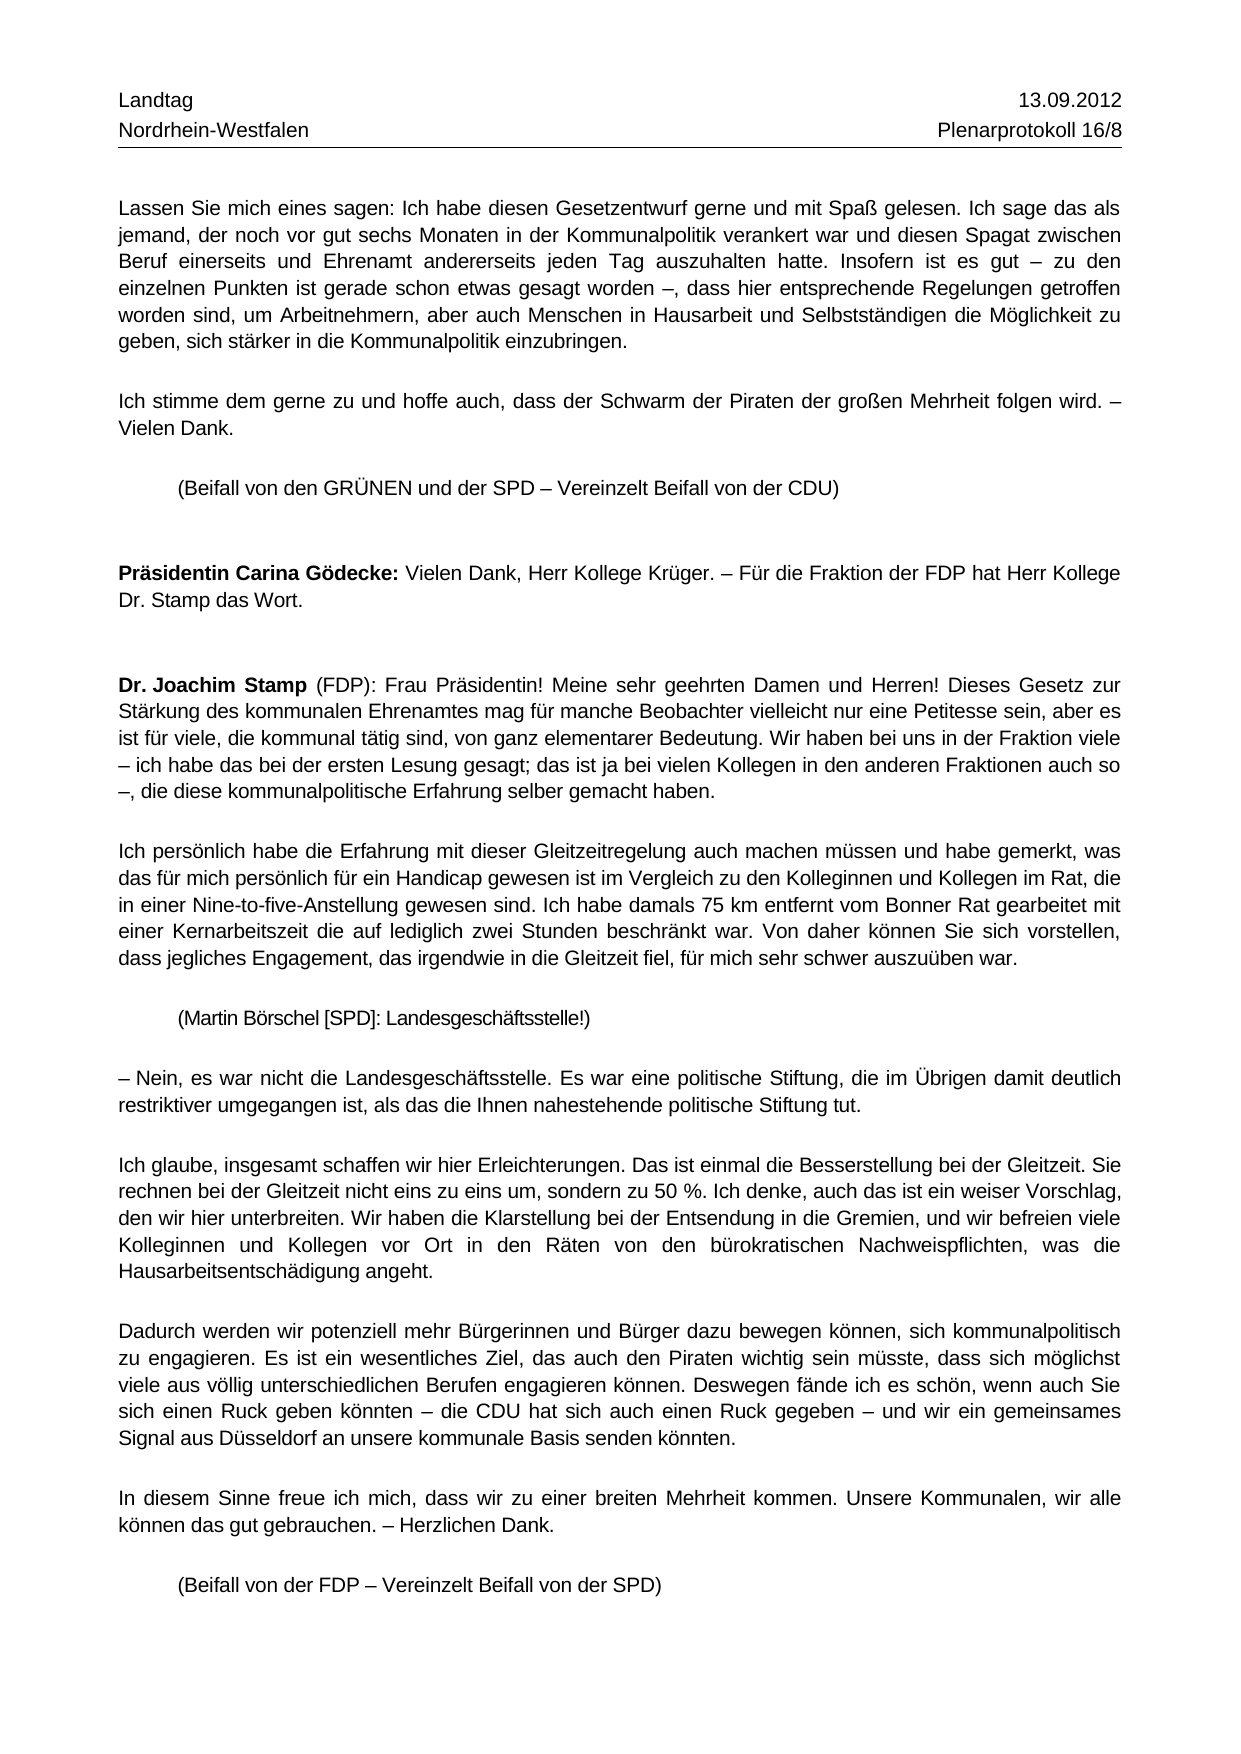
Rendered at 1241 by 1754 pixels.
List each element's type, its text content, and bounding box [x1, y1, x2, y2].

text Dr. Joachim Stamp (FDP): Frau Präsidentin! Meine sehr geehrten Damen und Herren! Dieses Gesetz zur Stärkung des kommunalen Ehrenamtes mag für manche Beobachter vielleicht nur eine Petitesse sein, aber es ist für viele, die kommunal tätig sind, von ganz elementarer Bedeutung. Wir haben bei uns in der Fraktion viele – ich habe das bei der ersten Lesung gesagt; das ist ja bei vielen Kollegen in den anderen Fraktionen auch so –, die diese kommunalpolitische Erfahrung selber gemacht haben. [118, 673, 1122, 803]
text (Beifall von den GRÜNEN und der SPD – Vereinzelt Beifall von der CDU) [177, 477, 1122, 500]
text Ich persönlich habe die Erfahrung mit dieser Gleitzeitregelung auch machen müssen und habe gemerkt, was das für mich persönlich für ein Handicap gewesen ist im Vergleich zu den Kolleginnen und Kollegen im Rat, die in einer Nine-to-five-Anstellung gewesen sind. Ich habe damals 75 km entfernt vom Bonner Rat gearbeitet mit einer Kernarbeitszeit die auf lediglich zwei Stunden beschränkt war. Von daher können Sie sich vorstellen, dass jegliches Engagement, das irgendwie in die Gleitzeit fiel, für mich sehr schwer auszuüben war. [118, 840, 1122, 970]
text Dadurch werden wir potenziell mehr Bürgerinnen und Bürger dazu bewegen können, sich kommunalpolitisch zu engagieren. Es ist ein wesentliches Ziel, das auch den Piraten wichtig sein müsste, dass sich möglichst viele aus völlig unterschiedlichen Berufen engagieren können. Deswegen fände ich es schön, wenn auch Sie sich einen Ruck geben könnten – die CDU hat sich auch einen Ruck gegeben – und wir ein gemeinsames Signal aus Düsseldorf an unsere kommunale Basis senden könnten. [118, 1320, 1122, 1450]
text – Nein, es war nicht die Landesgeschäftsstelle. Es war eine politische Stiftung, die im Übrigen damit deutlich restriktiver umgegangen ist, als das die Ihnen nahestehende politische Stiftung tut. [118, 1067, 1122, 1117]
text Ich stimme dem gerne zu und hoffe auch, dass der Schwarm der Piraten der großen Mehrheit folgen wird. – Vielen Dank. [118, 390, 1122, 440]
text (Beifall von der FDP – Vereinzelt Beifall von der SPD) [177, 1573, 1122, 1597]
text Lassen Sie mich eines sagen: Ich habe diesen Gesetzentwurf gerne und mit Spaß gelesen. Ich sage das als jemand, der noch vor gut sechs Monaten in der Kommunalpolitik verankert war und diesen Spagat zwischen Beruf einerseits und Ehrenamt andererseits jeden Tag auszuhalten hatte. Insofern ist es gut – zu den einzelnen Punkten ist gerade schon etwas gesagt worden –, dass hier entsprechende Regelungen getroffen worden sind, um Arbeitnehmern, aber auch Menschen in Hausarbeit und Selbstständigen die Möglichkeit zu geben, sich stärker in die Kommunalpolitik einzubringen. [118, 197, 1122, 353]
text Präsidentin Carina Gödecke: Vielen Dank, Herr Kollege Krüger. – Für die Fraktion der FDP hat Herr Kollege Dr. Stamp das Wort. [118, 562, 1122, 612]
text (Martin Börschel [SPD]: Landesgeschäftsstelle!) [177, 1007, 1122, 1030]
text Ich glaube, insgesamt schaffen wir hier Erleichterungen. Das ist einmal die Besserstellung bei der Gleitzeit. Sie rechnen bei der Gleitzeit nicht eins zu eins um, sondern zu 50 %. Ich denke, auch das ist ein weiser Vorschlag, den wir hier unterbreiten. Wir haben die Klarstellung bei der Entsendung in die Gremien, und wir befreien viele Kolleginnen und Kollegen vor Ort in den Räten von den bürokratischen Nachweispflichten, was die Hausarbeitsentschädigung angeht. [118, 1153, 1122, 1283]
text In diesem Sinne freue ich mich, dass wir zu einer breiten Mehrheit kommen. Unsere Kommunalen, wir alle können das gut gebrauchen. – Herzlichen Dank. [118, 1487, 1122, 1537]
